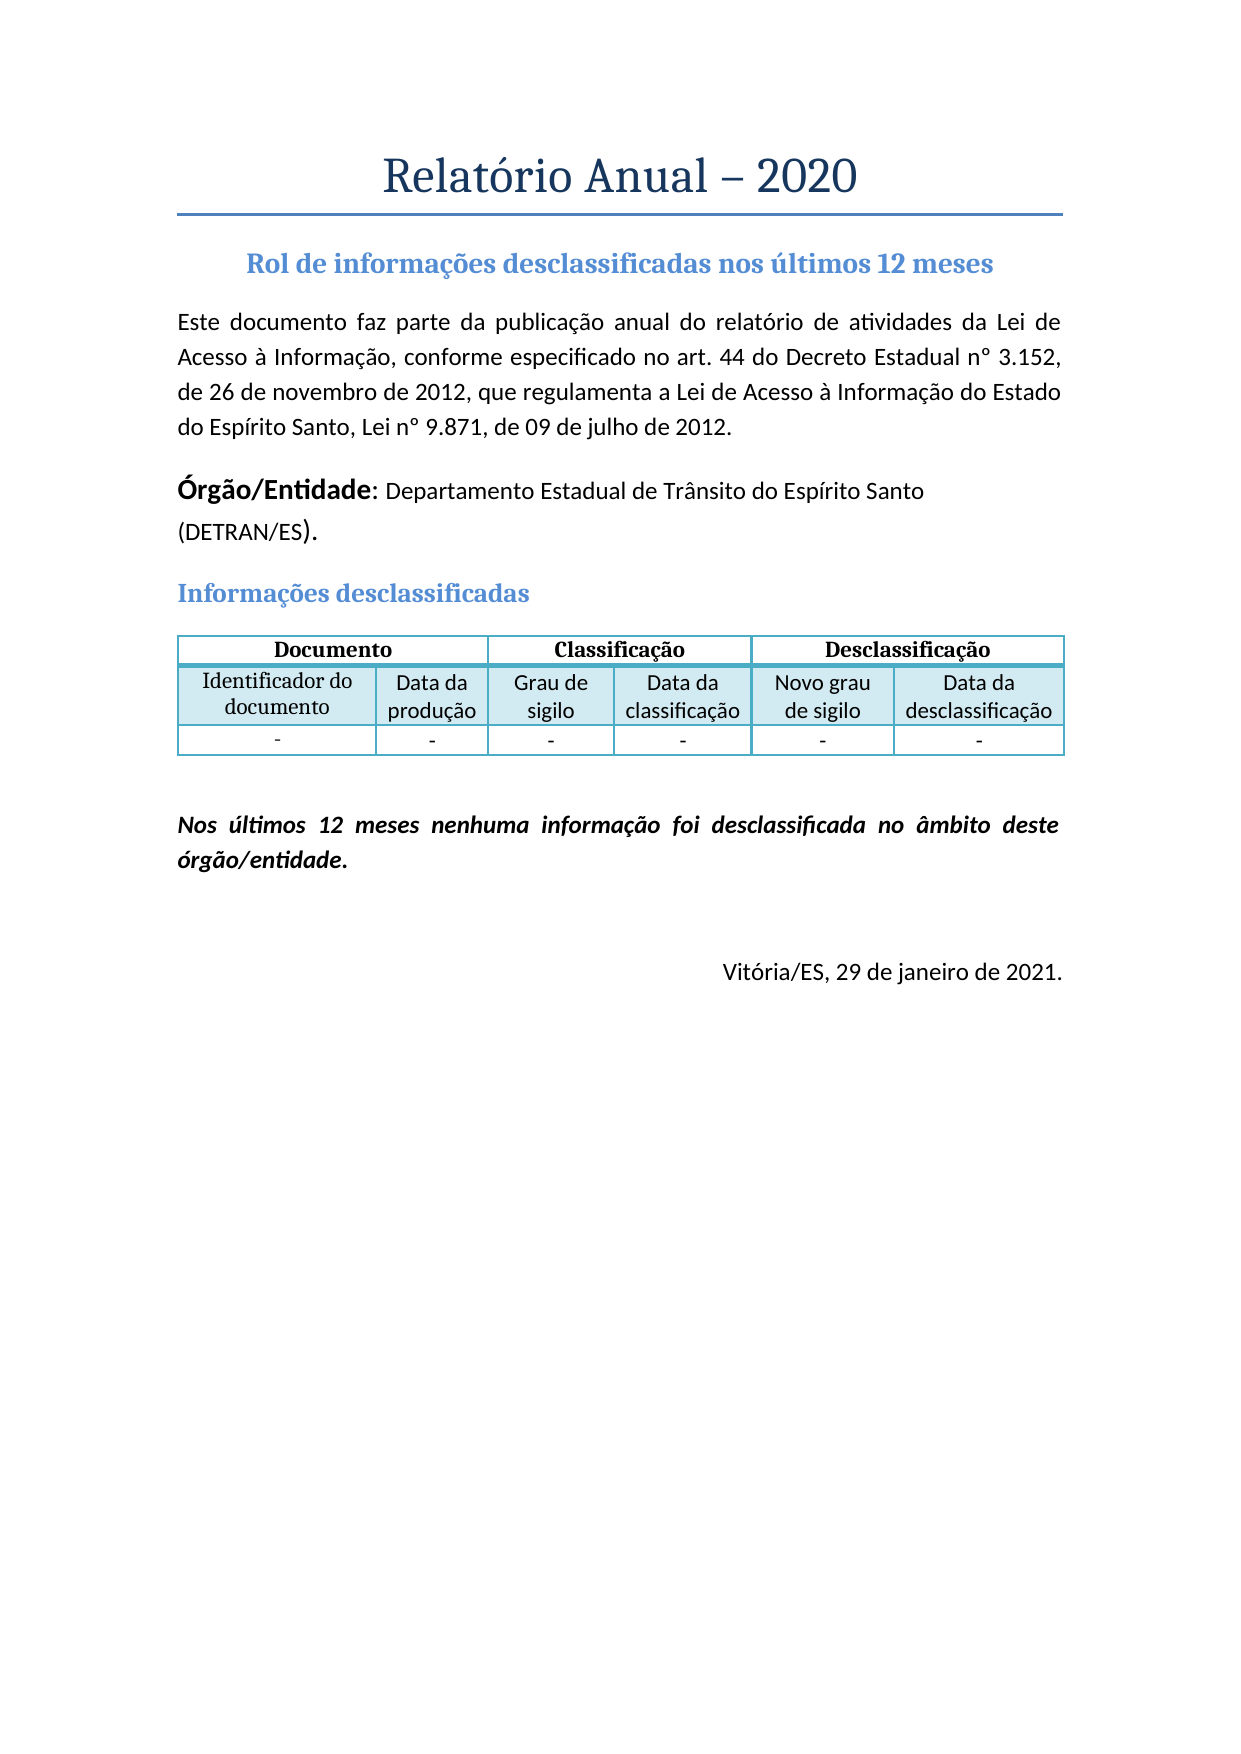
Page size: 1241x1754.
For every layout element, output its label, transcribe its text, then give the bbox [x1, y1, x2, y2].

text Rol de informações desclassificadas nos últimos 12 meses [177, 247, 1063, 280]
text Este documento faz parte da publicação anual do relatório de atividades da Lei de Acesso à Informação, conforme especificado no art. 44 do Decreto Estadual nº 3.152, de 26 de novembro de 2012, que regulamenta a Lei de Acesso à Informação do Estado do Espírito Santo, Lei nº 9.871, de 09 de julho de 2012. [177, 306, 1063, 442]
table_cell - [753, 726, 893, 754]
table_cell Identificador do documento [179, 668, 375, 724]
table_cell Data da desclassificação [895, 668, 1063, 724]
table_cell Novo grau de sigilo [753, 668, 893, 724]
table_header Desclassificação [753, 637, 1063, 663]
text Informações desclassificadas [177, 578, 1063, 609]
table_cell - [489, 726, 613, 754]
text Órgão/Entidade: Departamento Estadual de Trânsito do Espírito Santo (DETRAN/ES). [177, 471, 1063, 548]
table_cell Grau de sigilo [489, 668, 613, 724]
table_header Documento [179, 637, 487, 663]
table_cell - [377, 726, 487, 754]
table_cell - [615, 726, 750, 754]
table_cell Data da produção [377, 668, 487, 724]
text Vitória/ES, 29 de janeiro de 2021. [177, 956, 1063, 986]
table_cell Data da classificação [615, 668, 750, 724]
title Relatório Anual – 2020 [177, 148, 1063, 213]
table_cell - [179, 726, 375, 754]
text Nos últimos 12 meses nenhuma informação foi desclassificada no âmbito deste órgão/entidade. [177, 809, 1063, 874]
table_header Classificação [489, 637, 750, 663]
table_cell - [895, 726, 1063, 754]
